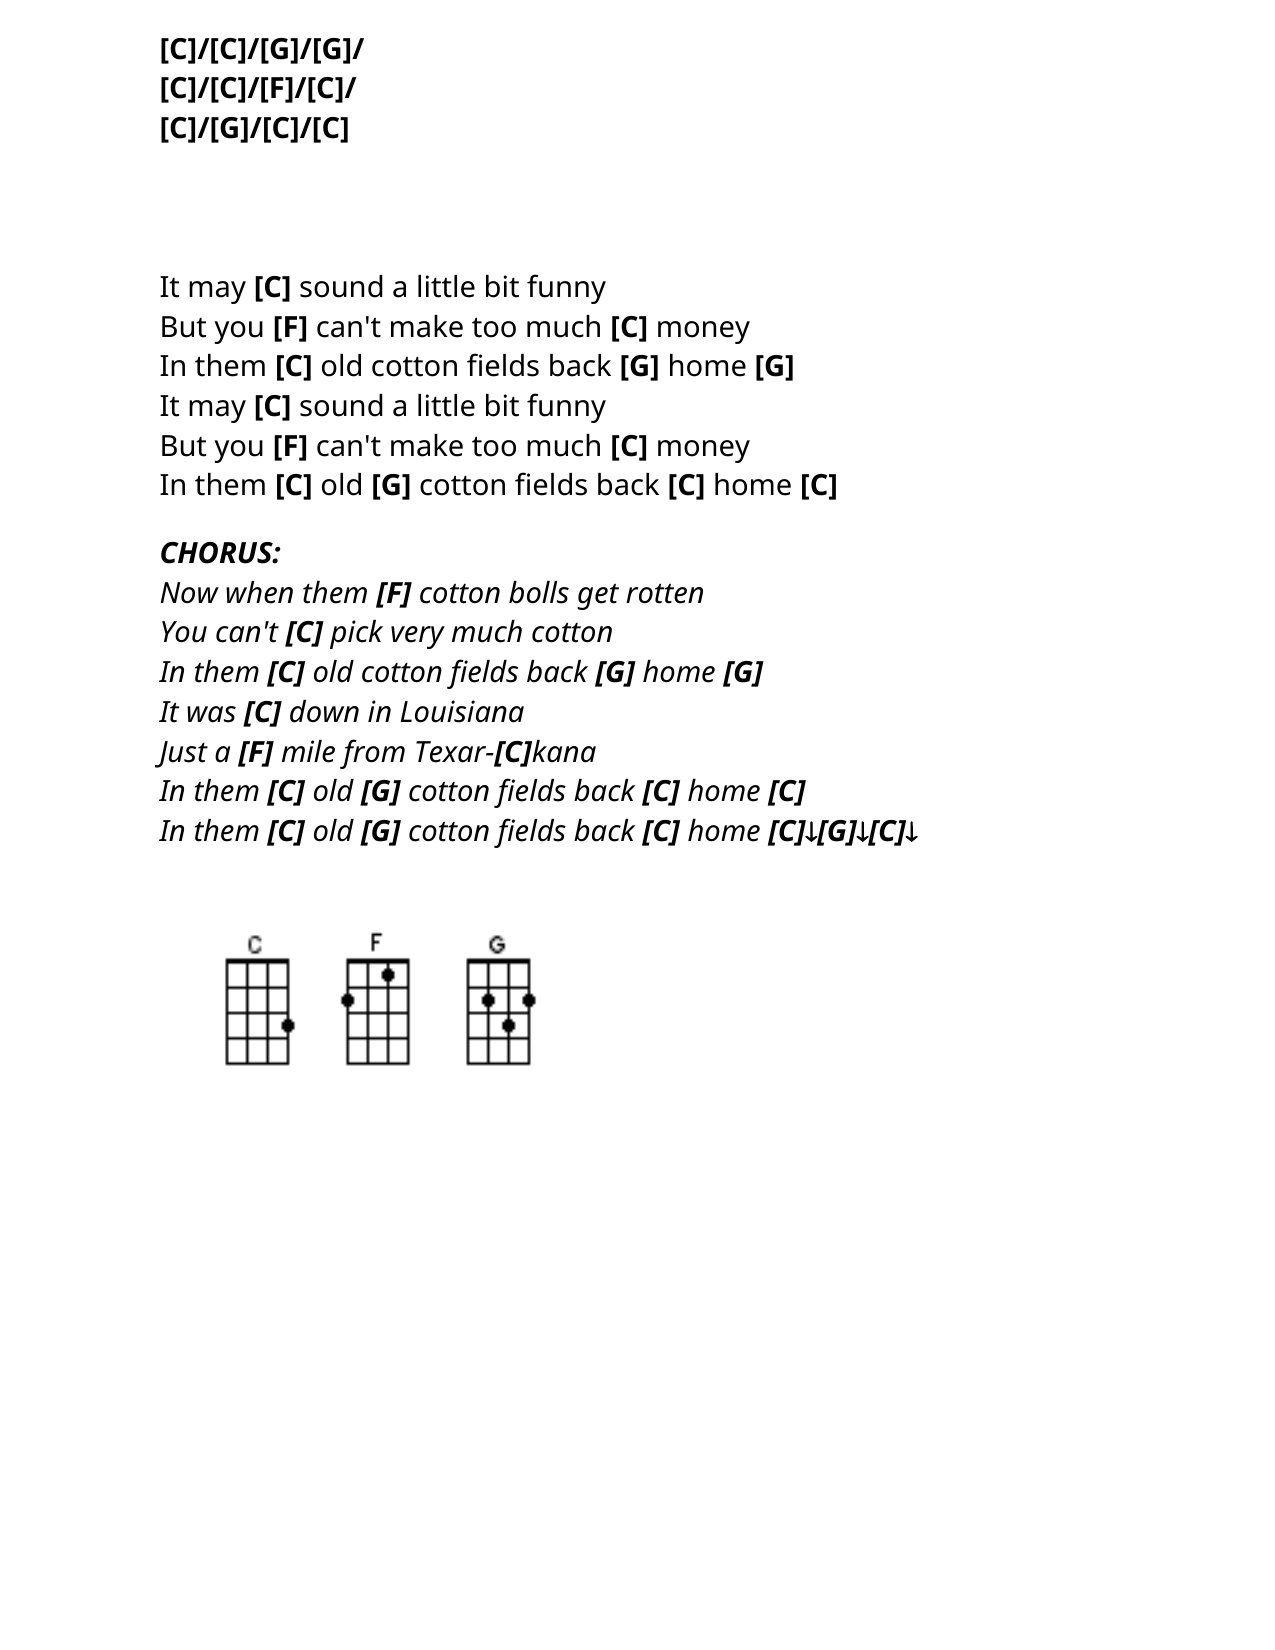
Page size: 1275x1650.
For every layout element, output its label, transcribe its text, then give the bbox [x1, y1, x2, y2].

text [C]/[C]/[G]/[G]/ [159, 28, 1256, 68]
text [C]/[G]/[C]/[C] [159, 107, 1256, 147]
text In them [C] old [G] cotton fields back [C] home [C][G][C] [159, 810, 1256, 850]
text But you [F] can't make too much [C] money [159, 425, 1256, 465]
text It was [C] down in Louisiana [159, 691, 1256, 731]
text Now when them [F] cotton bolls get rotten [159, 572, 1256, 612]
text You can't [C] pick very much cotton [159, 612, 1256, 651]
text Just a [F] mile from Texar-[C]kana [159, 731, 1256, 771]
text [C]/[C]/[F]/[C]/ [159, 68, 1256, 107]
text In them [C] old [G] cotton fields back [C] home [C] [159, 771, 1256, 810]
text In them [C] old [G] cotton fields back [C] home [C] [159, 465, 1256, 504]
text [159, 346, 1256, 385]
text It may [C] sound a little bit funny [159, 266, 1256, 306]
text It may [C] sound a little bit funny [159, 385, 1256, 425]
picture [196, 929, 559, 1091]
text But you [F] can't make too much [C] money [159, 306, 1256, 346]
text CHORUS: [159, 532, 1256, 572]
text In them [C] old cotton fields back [G] home [G] [159, 651, 1256, 691]
